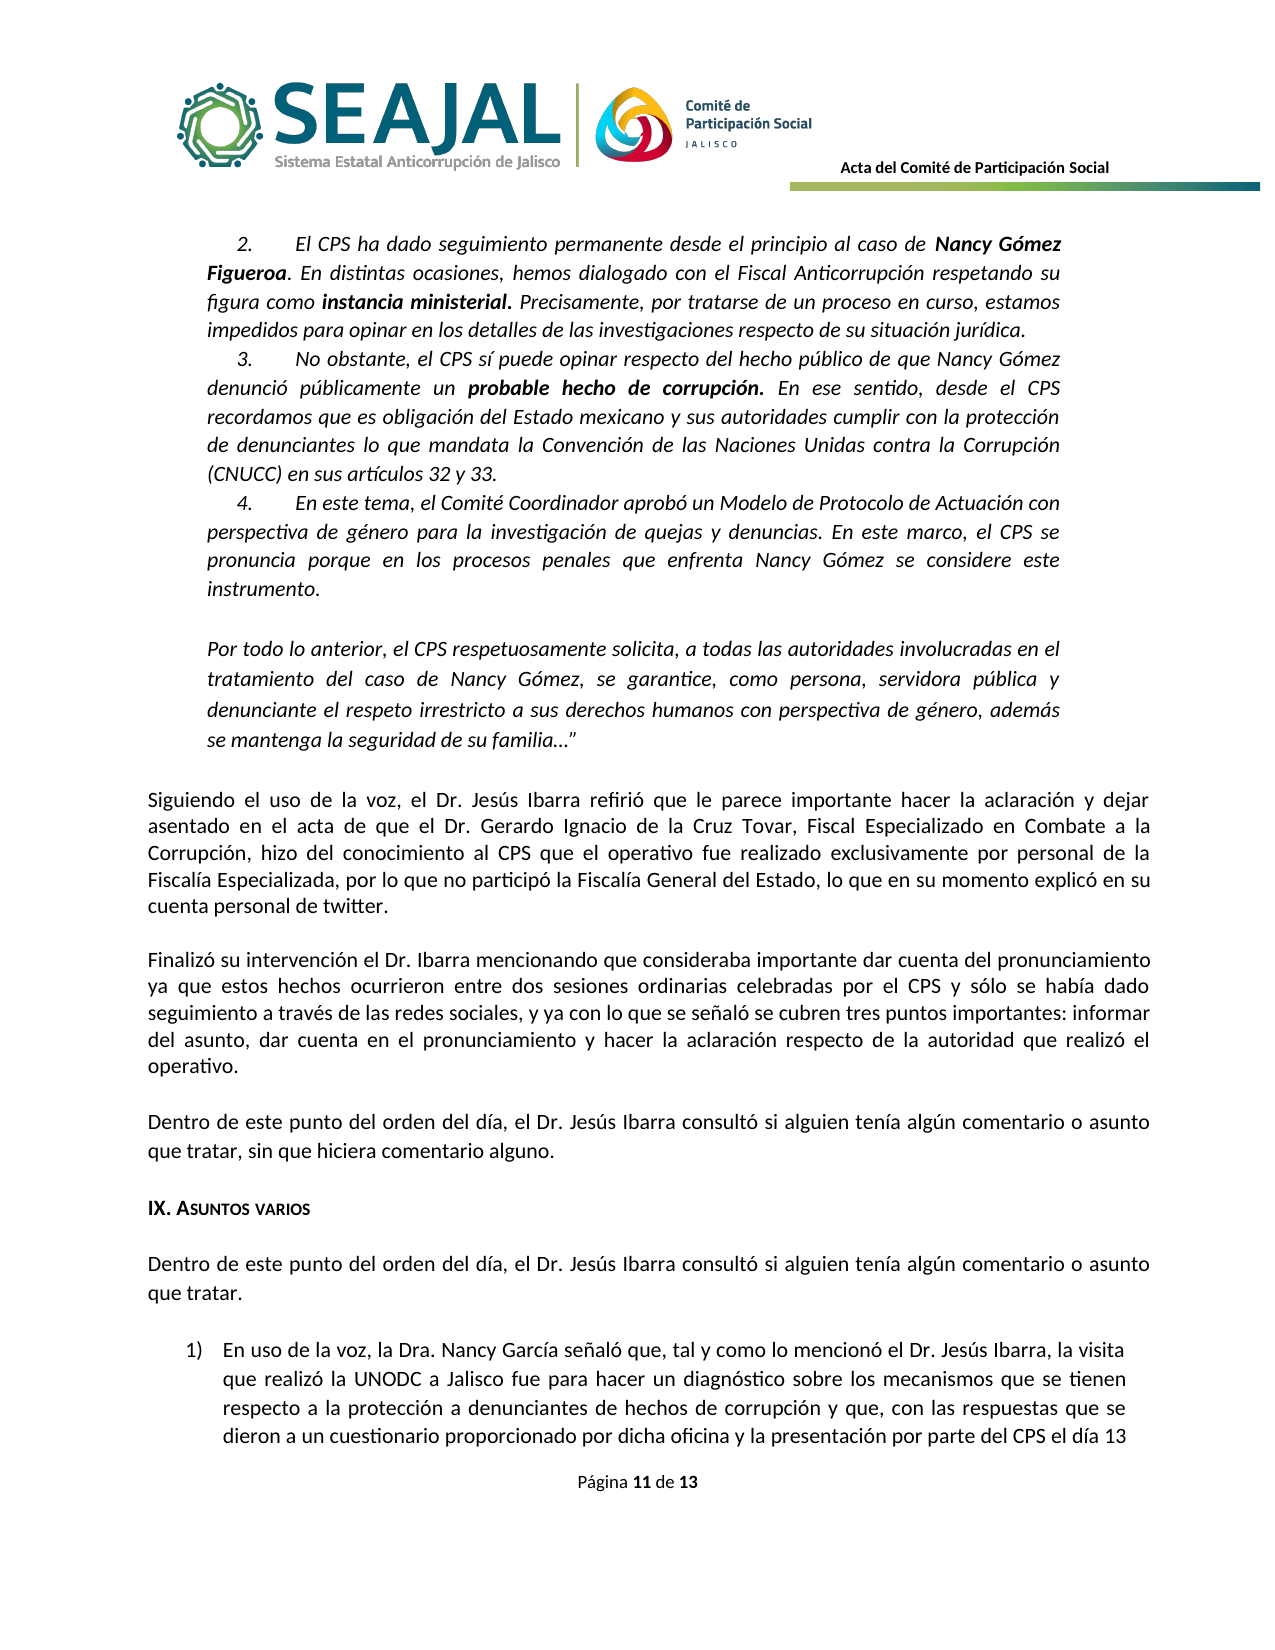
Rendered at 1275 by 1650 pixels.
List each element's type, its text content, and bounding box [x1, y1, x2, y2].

picture [147, 75, 841, 174]
list En este tema, el Comité Coordinador aprobó un Modelo de Protocolo de Actuación con perspectiva de género para la investigación de quejas y denuncias. En este marco, el CPS se pronuncia porque en los procesos penales que enfrenta Nancy Gómez se considere este instrumento. [207, 489, 1063, 602]
list El CPS ha dado seguimiento permanente desde el principio al caso de Nancy Gómez Figueroa. En distintas ocasiones, hemos dialogado con el Fiscal Anticorrupción respetando su figura como instancia ministerial. Precisamente, por tratarse de un proceso en curso, estamos impedidos para opinar en los detalles de las investigaciones respecto de su situación jurídica. [207, 230, 1063, 343]
text Por todo lo anterior, el CPS respetuosamente solicita, a todas las autoridades involucradas en el tratamiento del caso de Nancy Gómez, se garantice, como persona, servidora pública y denunciante el respeto irrestricto a sus derechos humanos con perspectiva de género, además se mantenga la seguridad de su familia…” [207, 635, 1063, 753]
text IX. Asuntos varios [148, 1194, 1152, 1221]
list No obstante, el CPS sí puede opinar respecto del hecho público de que Nancy Gómez denunció públicamente un probable hecho de corrupción. En ese sentido, desde el CPS recordamos que es obligación del Estado mexicano y sus autoridades cumplir con la protección de denunciantes lo que mandata la Convención de las Naciones Unidas contra la Corrupción (CNUCC) en sus artículos 32 y 33. [207, 345, 1063, 487]
subtitle Siguiendo el uso de la voz, el Dr. Jesús Ibarra refirió que le parece importante hacer la aclaración y dejar asentado en el acta de que el Dr. Gerardo Ignacio de la Cruz Tovar, Fiscal Especializado en Combate a la Corrupción, hizo del conocimiento al CPS que el operativo fue realizado exclusivamente por personal de la Fiscalía Especializada, por lo que no participó la Fiscalía General del Estado, lo que en su momento explicó en su cuenta personal de twitter. [148, 786, 1152, 919]
text Dentro de este punto del orden del día, el Dr. Jesús Ibarra consultó si alguien tenía algún comentario o asunto que tratar. [148, 1250, 1152, 1305]
picture [789, 182, 1261, 191]
text Dentro de este punto del orden del día, el Dr. Jesús Ibarra consultó si alguien tenía algún comentario o asunto que tratar, sin que hiciera comentario alguno. [148, 1108, 1152, 1164]
subtitle Finalizó su intervención el Dr. Ibarra mencionando que consideraba importante dar cuenta del pronunciamiento ya que estos hechos ocurrieron entre dos sesiones ordinarias celebradas por el CPS y sólo se había dado seguimiento a través de las redes sociales, y ya con lo que se señaló se cubren tres puntos importantes: informar del asunto, dar cuenta en el pronunciamiento y hacer la aclaración respecto de la autoridad que realizó el operativo. [148, 946, 1152, 1079]
